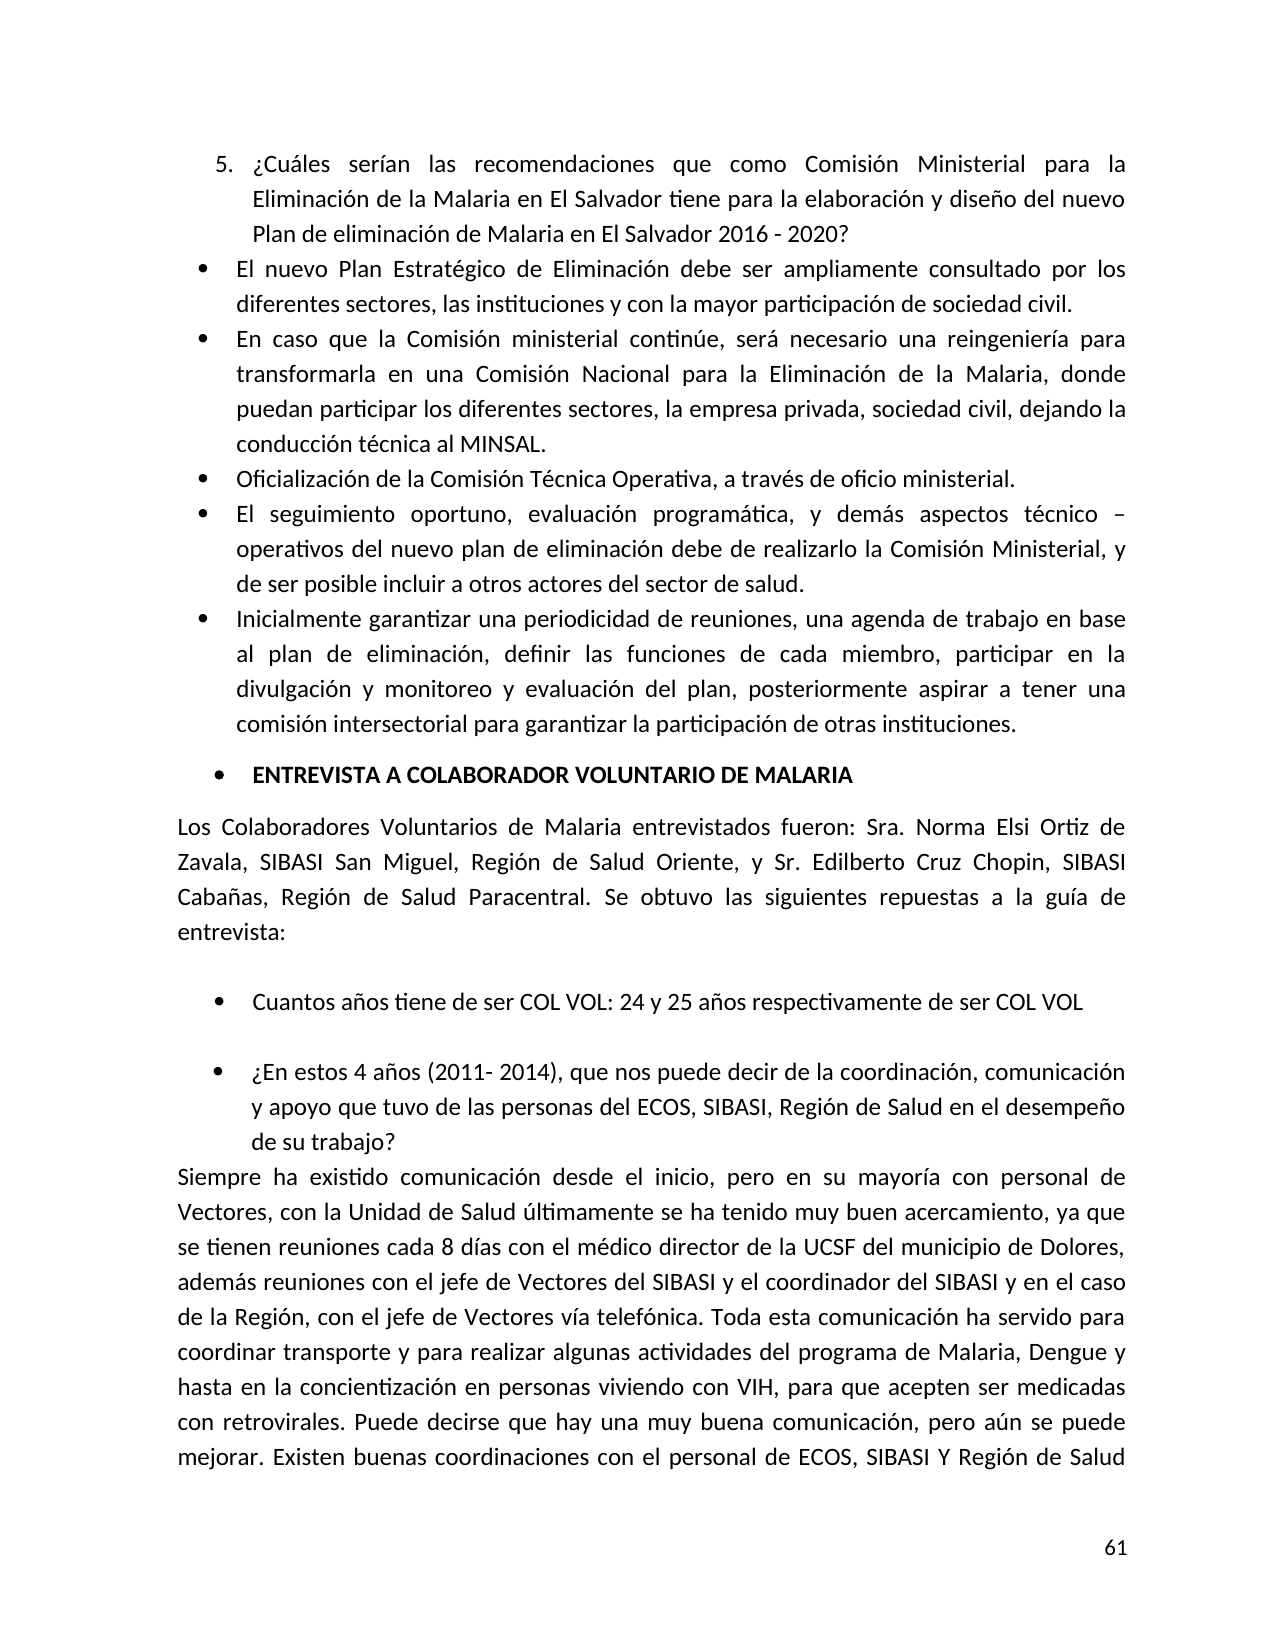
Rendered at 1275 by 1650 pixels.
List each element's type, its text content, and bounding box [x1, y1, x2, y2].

list El nuevo Plan Estratégico de Eliminación debe ser ampliamente consultado por los diferentes sectores, las instituciones y con la mayor participación de sociedad civil. [199, 253, 1127, 318]
list ¿Cuáles serían las recomendaciones que como Comisión Ministerial para la Eliminación de la Malaria en El Salvador tiene para la elaboración y diseño del nuevo Plan de eliminación de Malaria en El Salvador 2016 - 2020? [215, 148, 1127, 248]
list ¿En estos 4 años (2011- 2014), que nos puede decir de la coordinación, comunicación y apoyo que tuvo de las personas del ECOS, SIBASI, Región de Salud en el desempeño de su trabajo? [213, 1056, 1127, 1157]
list Cuantos años tiene de ser COL VOL: 24 y 25 años respectivamente de ser COL VOL [215, 986, 1127, 1017]
list El seguimiento oportuno, evaluación programática, y demás aspectos técnico –operativos del nuevo plan de eliminación debe de realizarlo la Comisión Ministerial, y de ser posible incluir a otros actores del sector de salud. [199, 498, 1127, 598]
list ENTREVISTA A COLABORADOR VOLUNTARIO DE MALARIA [215, 759, 1127, 790]
list Oficialización de la Comisión Técnica Operativa, a través de oficio ministerial. [199, 463, 1127, 493]
text Los Colaboradores Voluntarios de Malaria entrevistados fueron: Sra. Norma Elsi Ortiz de Zavala, SIBASI San Miguel, Región de Salud Oriente, y Sr. Edilberto Cruz Chopin, SIBASI Cabañas, Región de Salud Paracentral. Se obtuvo las siguientes repuestas a la guía de entrevista: [177, 811, 1127, 947]
list Inicialmente garantizar una periodicidad de reuniones, una agenda de trabajo en base al plan de eliminación, definir las funciones de cada miembro, participar en la divulgación y monitoreo y evaluación del plan, posteriormente aspirar a tener una comisión intersectorial para garantizar la participación de otras instituciones. [199, 603, 1127, 738]
list En caso que la Comisión ministerial continúe, será necesario una reingeniería para transformarla en una Comisión Nacional para la Eliminación de la Malaria, donde puedan participar los diferentes sectores, la empresa privada, sociedad civil, dejando la conducción técnica al MINSAL. [199, 323, 1127, 458]
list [177, 1161, 1127, 1472]
